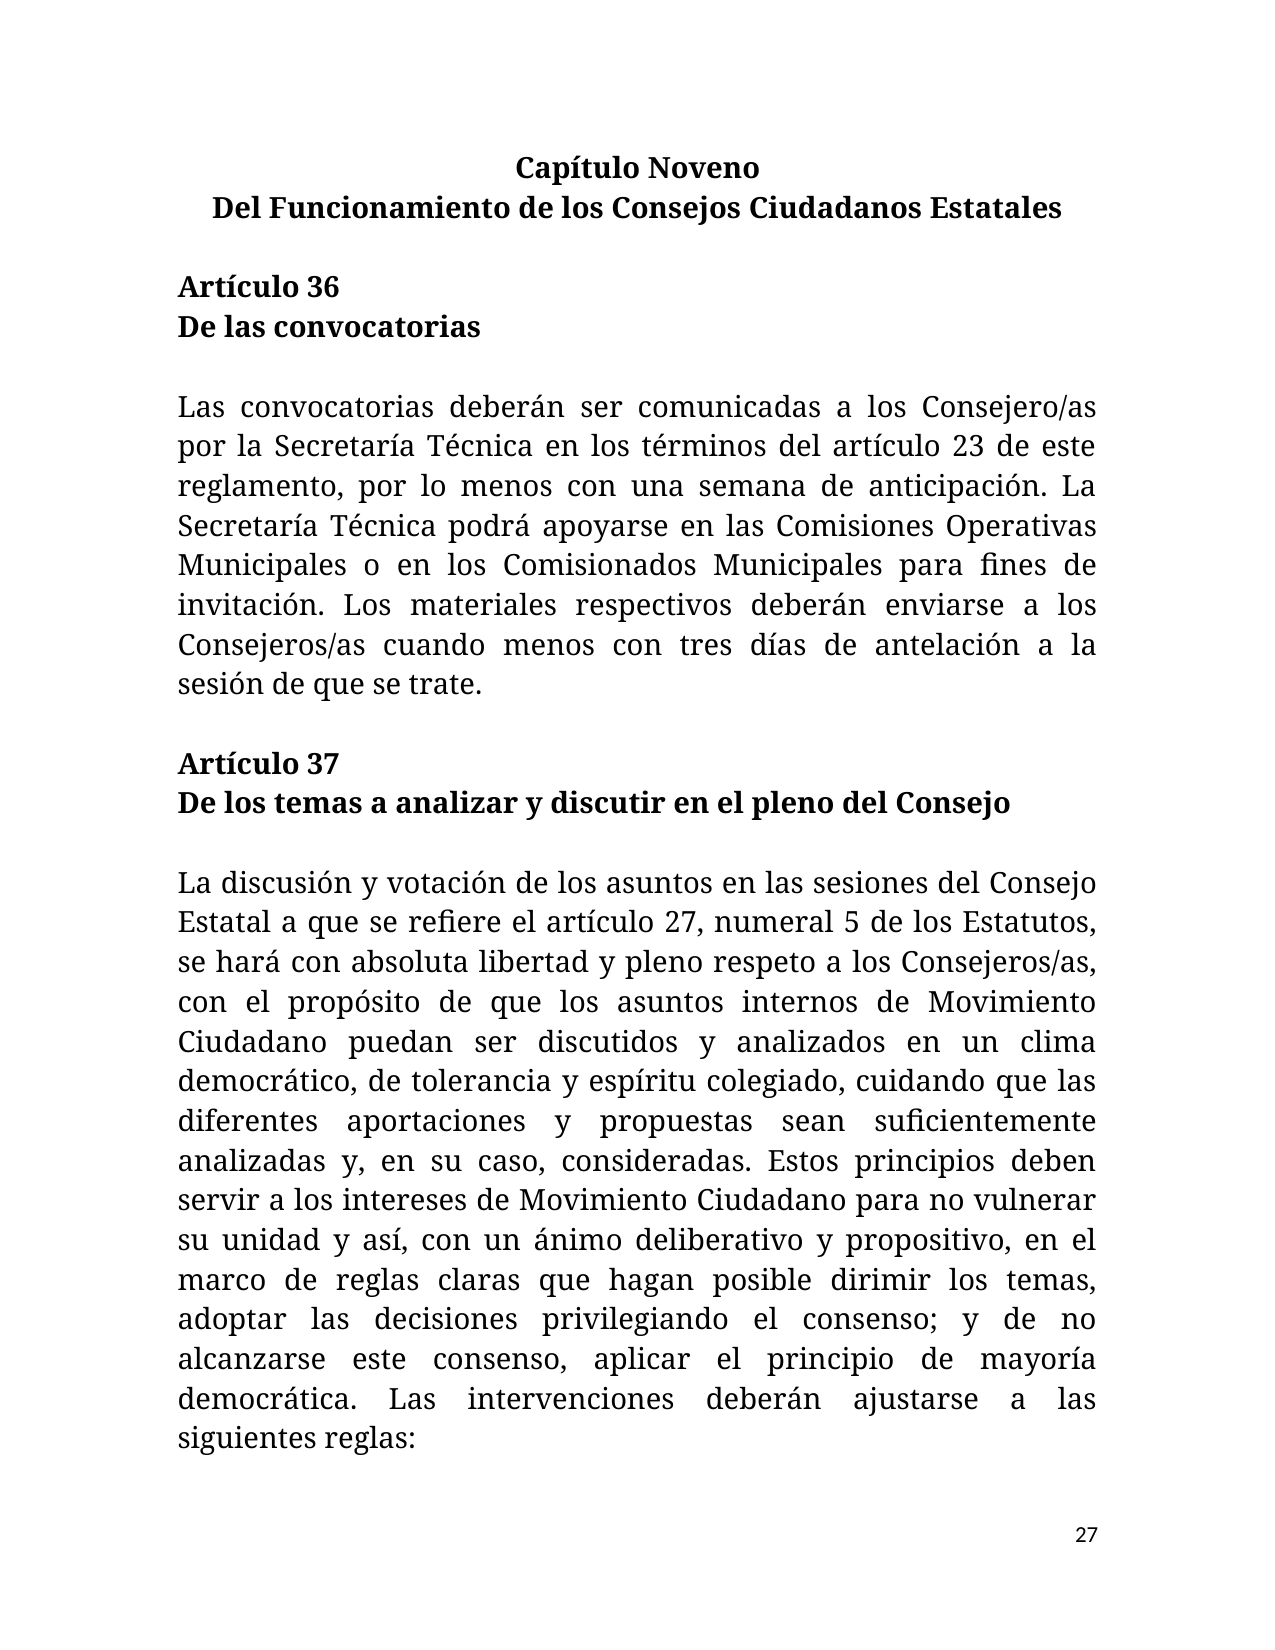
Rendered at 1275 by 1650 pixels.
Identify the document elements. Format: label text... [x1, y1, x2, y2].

text Del Funcionamiento de los Consejos Ciudadanos Estatales [177, 187, 1098, 227]
text De las convocatorias [177, 306, 1098, 346]
text Las convocatorias deberán ser comunicadas a los Consejero/as por la Secretaría Técnica en los términos del artículo 23 de este reglamento, por lo menos con una semana de anticipación. La Secretaría Técnica podrá apoyarse en las Comisiones Operativas Municipales o en los Comisionados Municipales para fines de invitación. Los materiales respectivos deberán enviarse a los Consejeros/as cuando menos con tres días de antelación a la sesión de que se trate. [177, 346, 1098, 703]
text Artículo 37 [177, 743, 1098, 783]
text Capítulo Noveno [177, 148, 1098, 187]
text Artículo 36 [177, 227, 1098, 306]
text La discusión y votación de los asuntos en las sesiones del Consejo Estatal a que se refiere el artículo 27, numeral 5 de los Estatutos, se hará con absoluta libertad y pleno respeto a los Consejeros/as, con el propósito de que los asuntos internos de Movimiento Ciudadano puedan ser discutidos y analizados en un clima democrático, de tolerancia y espíritu colegiado, cuidando que las diferentes aportaciones y propuestas sean suficientemente analizadas y, en su caso, consideradas. Estos principios deben servir a los intereses de Movimiento Ciudadano para no vulnerar su unidad y así, con un ánimo deliberativo y propositivo, en el marco de reglas claras que hagan posible dirimir los temas, adoptar las decisiones privilegiando el consenso; y de no alcanzarse este consenso, aplicar el principio de mayoría democrática. Las intervenciones deberán ajustarse a las siguientes reglas: [177, 862, 1098, 1457]
text De los temas a analizar y discutir en el pleno del Consejo [177, 783, 1098, 822]
